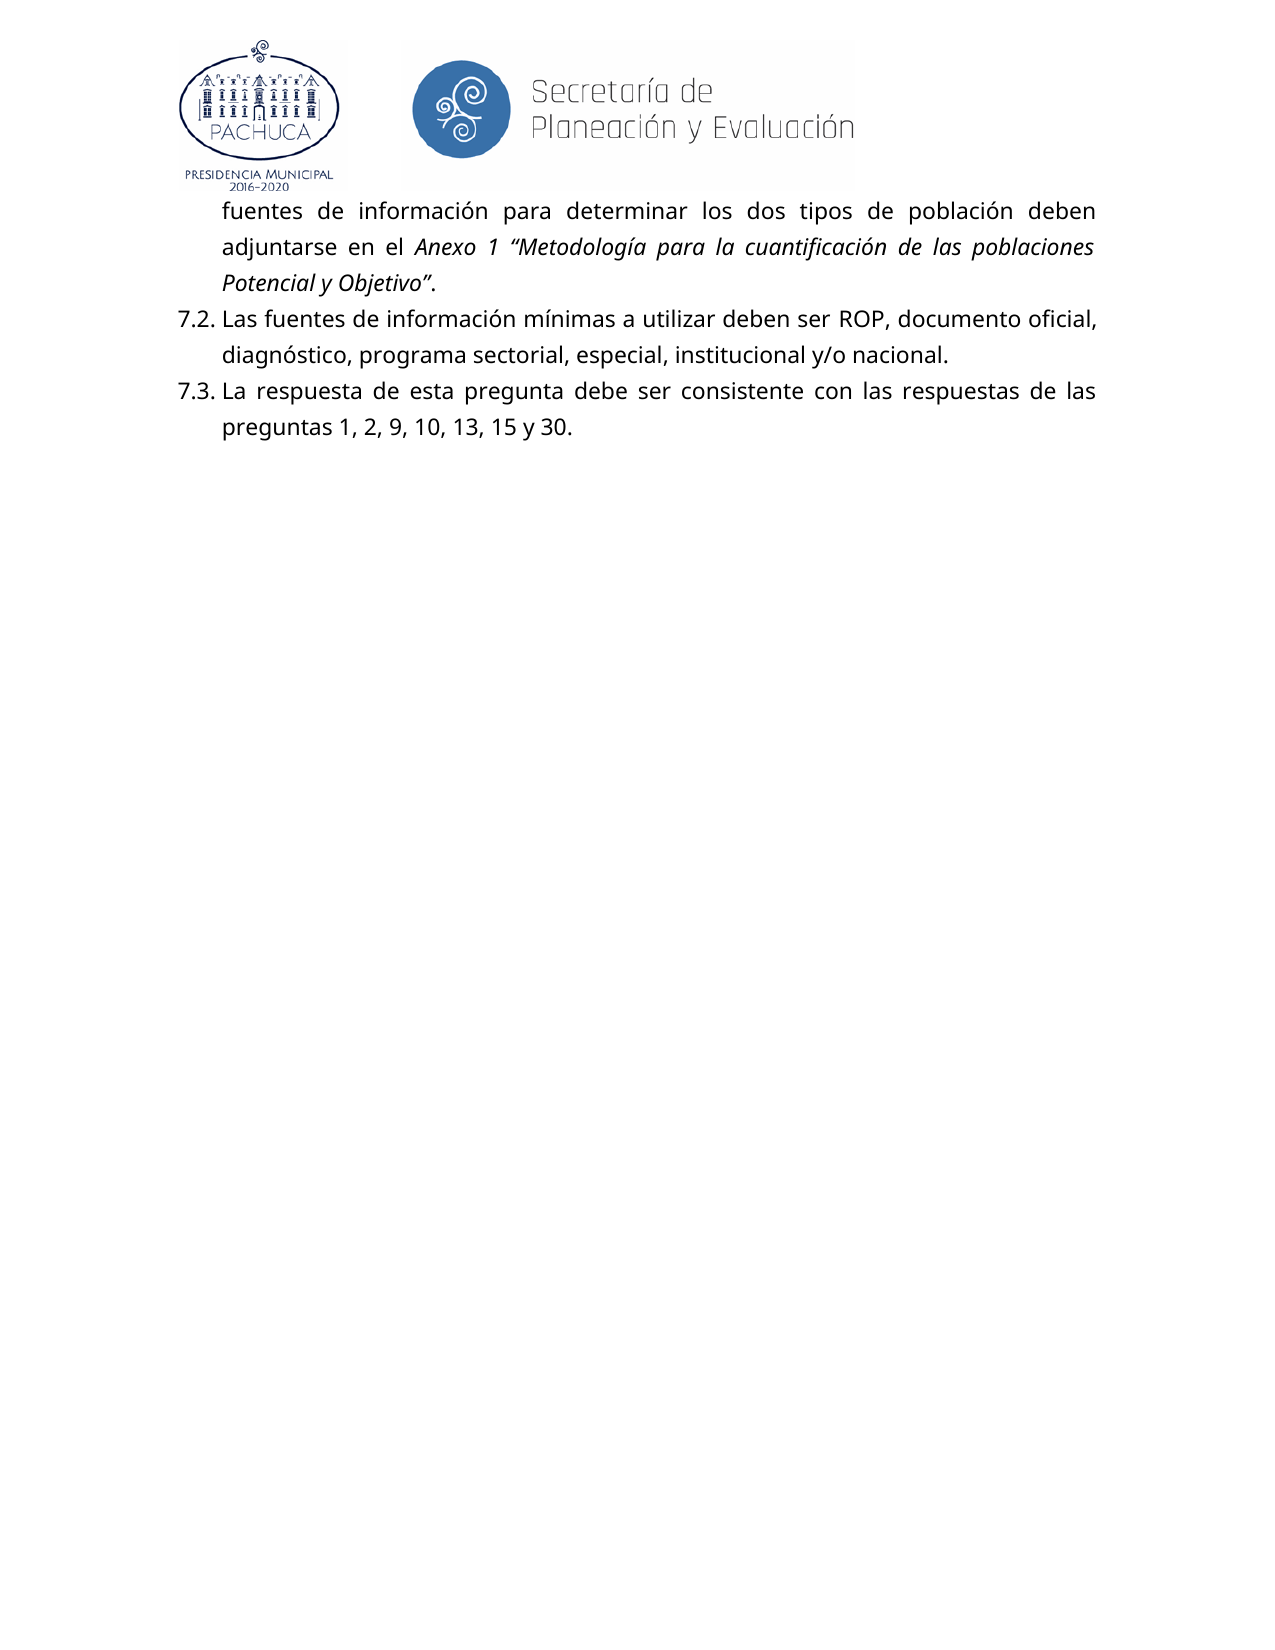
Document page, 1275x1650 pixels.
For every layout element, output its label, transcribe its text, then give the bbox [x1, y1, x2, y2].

picture [179, 40, 855, 191]
list La respuesta de esta pregunta debe ser consistente con las respuestas de las preguntas 1, 2, 9, 10, 13, 15 y 30. [177, 374, 1098, 442]
list Las fuentes de información mínimas a utilizar deben ser ROP, documento oficial, diagnóstico, programa sectorial, especial, institucional y/o nacional. [177, 303, 1098, 370]
